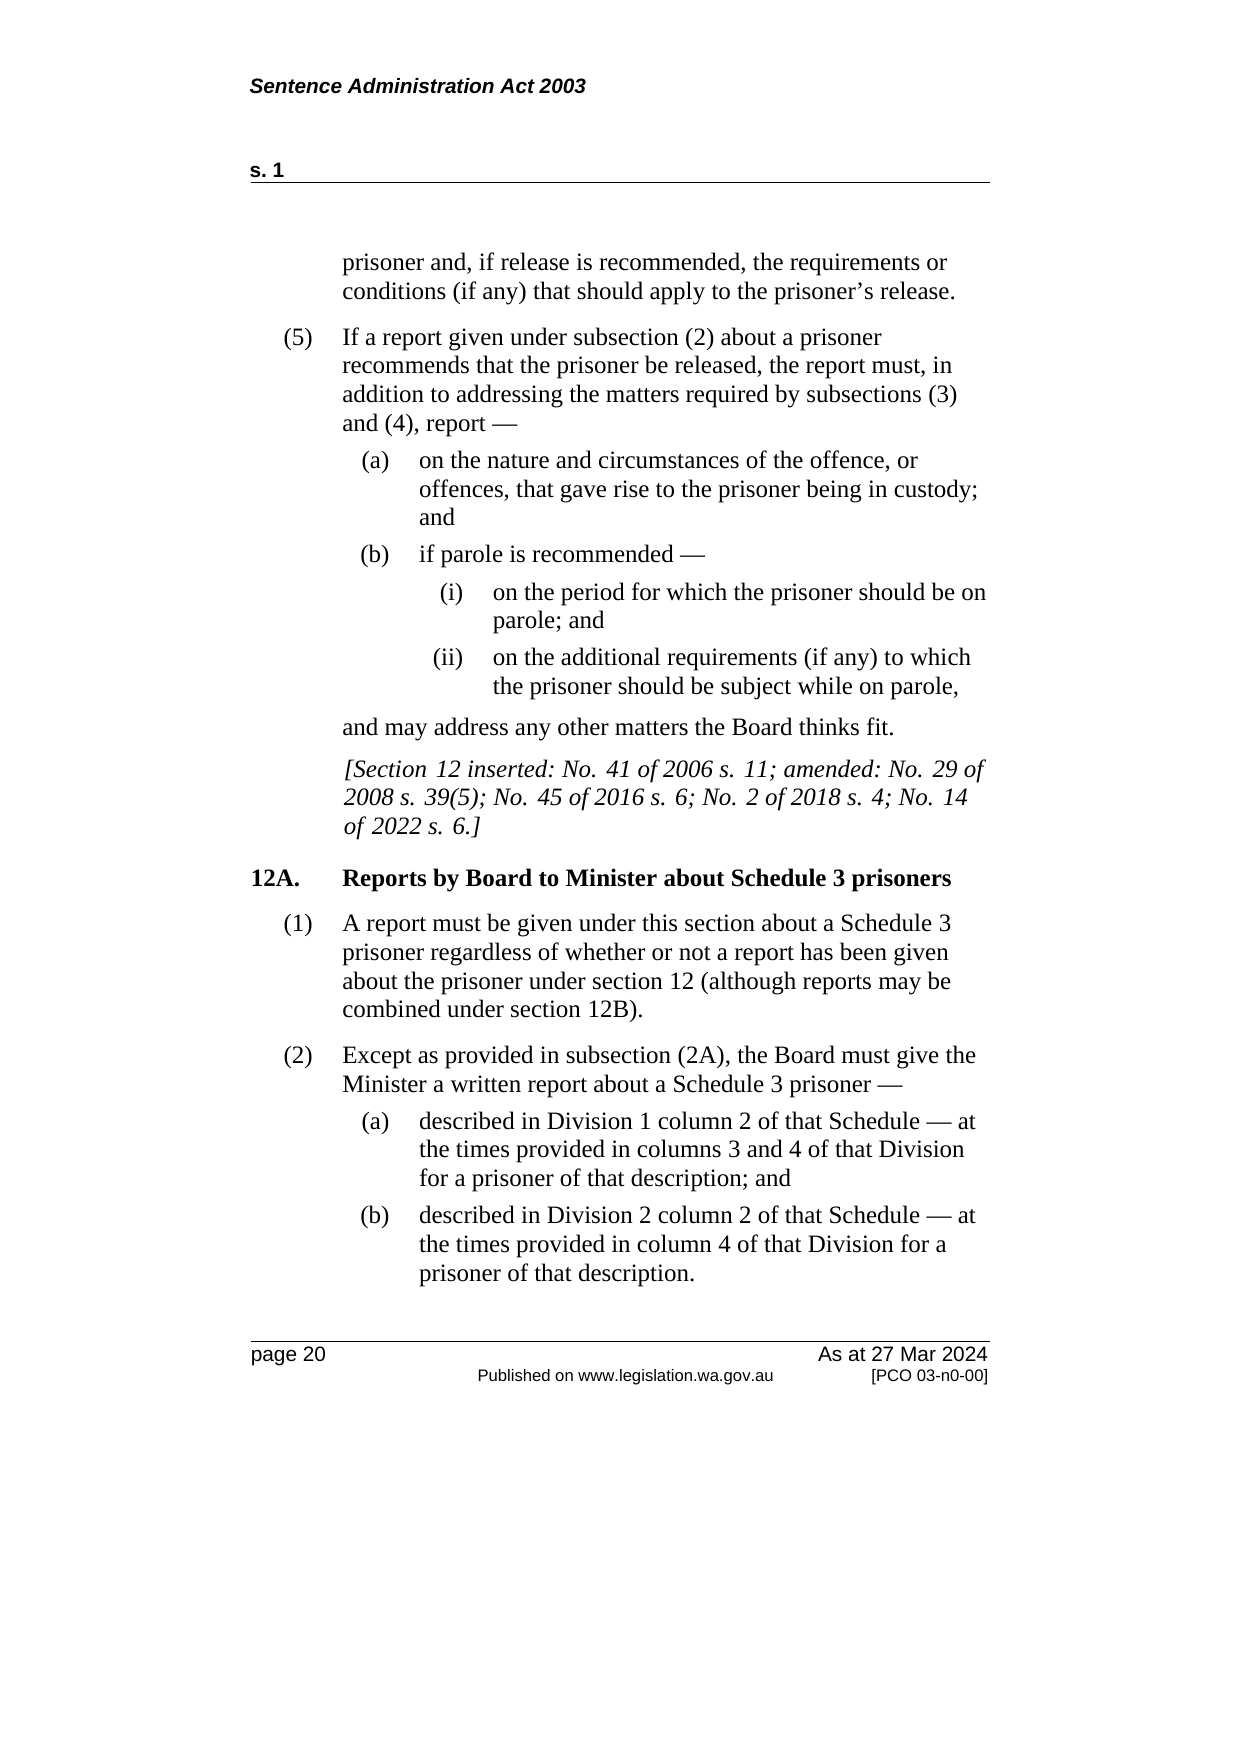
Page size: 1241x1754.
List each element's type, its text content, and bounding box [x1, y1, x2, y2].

text [Section 12 inserted: No. 41 of 2006 s. 11; amended: No. 29 of 2008 s. 39(5); No. 45 of 2016 s. 6; No. 2 of 2018 s. 4; No. 14 of 2022 s. 6.] [251, 754, 990, 840]
text (2) Except as provided in subsection (2A), the Board must give the Minister a written report about a Schedule 3 prisoner — [251, 1040, 990, 1097]
text (a) described in Division 1 column 2 of that Schedule — at the times provided in columns 3 and 4 of that Division for a prisoner of that description; and [251, 1106, 990, 1192]
text and may address any other matters the Board thinks fit. [251, 712, 990, 741]
text (1) A report must be given under this section about a Schedule 3 prisoner regardless of whether or not a report has been given about the prisoner under section 12 (although reports may be combined under section 12B). [251, 908, 990, 1023]
text (b) described in Division 2 column 2 of that Schedule — at the times provided in column 4 of that Division for a prisoner of that description. [251, 1200, 990, 1287]
text (a) on the nature and circumstances of the offence, or offences, that gave rise to the prisoner being in custody; and [251, 445, 990, 531]
subtitle 12A. Reports by Board to Minister about Schedule 3 prisoners [251, 863, 990, 892]
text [251, 247, 990, 305]
text (b) if parole is recommended — [251, 539, 990, 568]
text (ii) on the additional requirements (if any) to which the prisoner should be subject while on parole, [251, 642, 990, 700]
text (i) on the period for which the prisoner should be on parole; and [251, 577, 990, 634]
text (5) If a report given under subsection (2) about a prisoner recommends that the prisoner be released, the report must, in addition to addressing the matters required by subsections (3) and (4), report — [251, 322, 990, 437]
